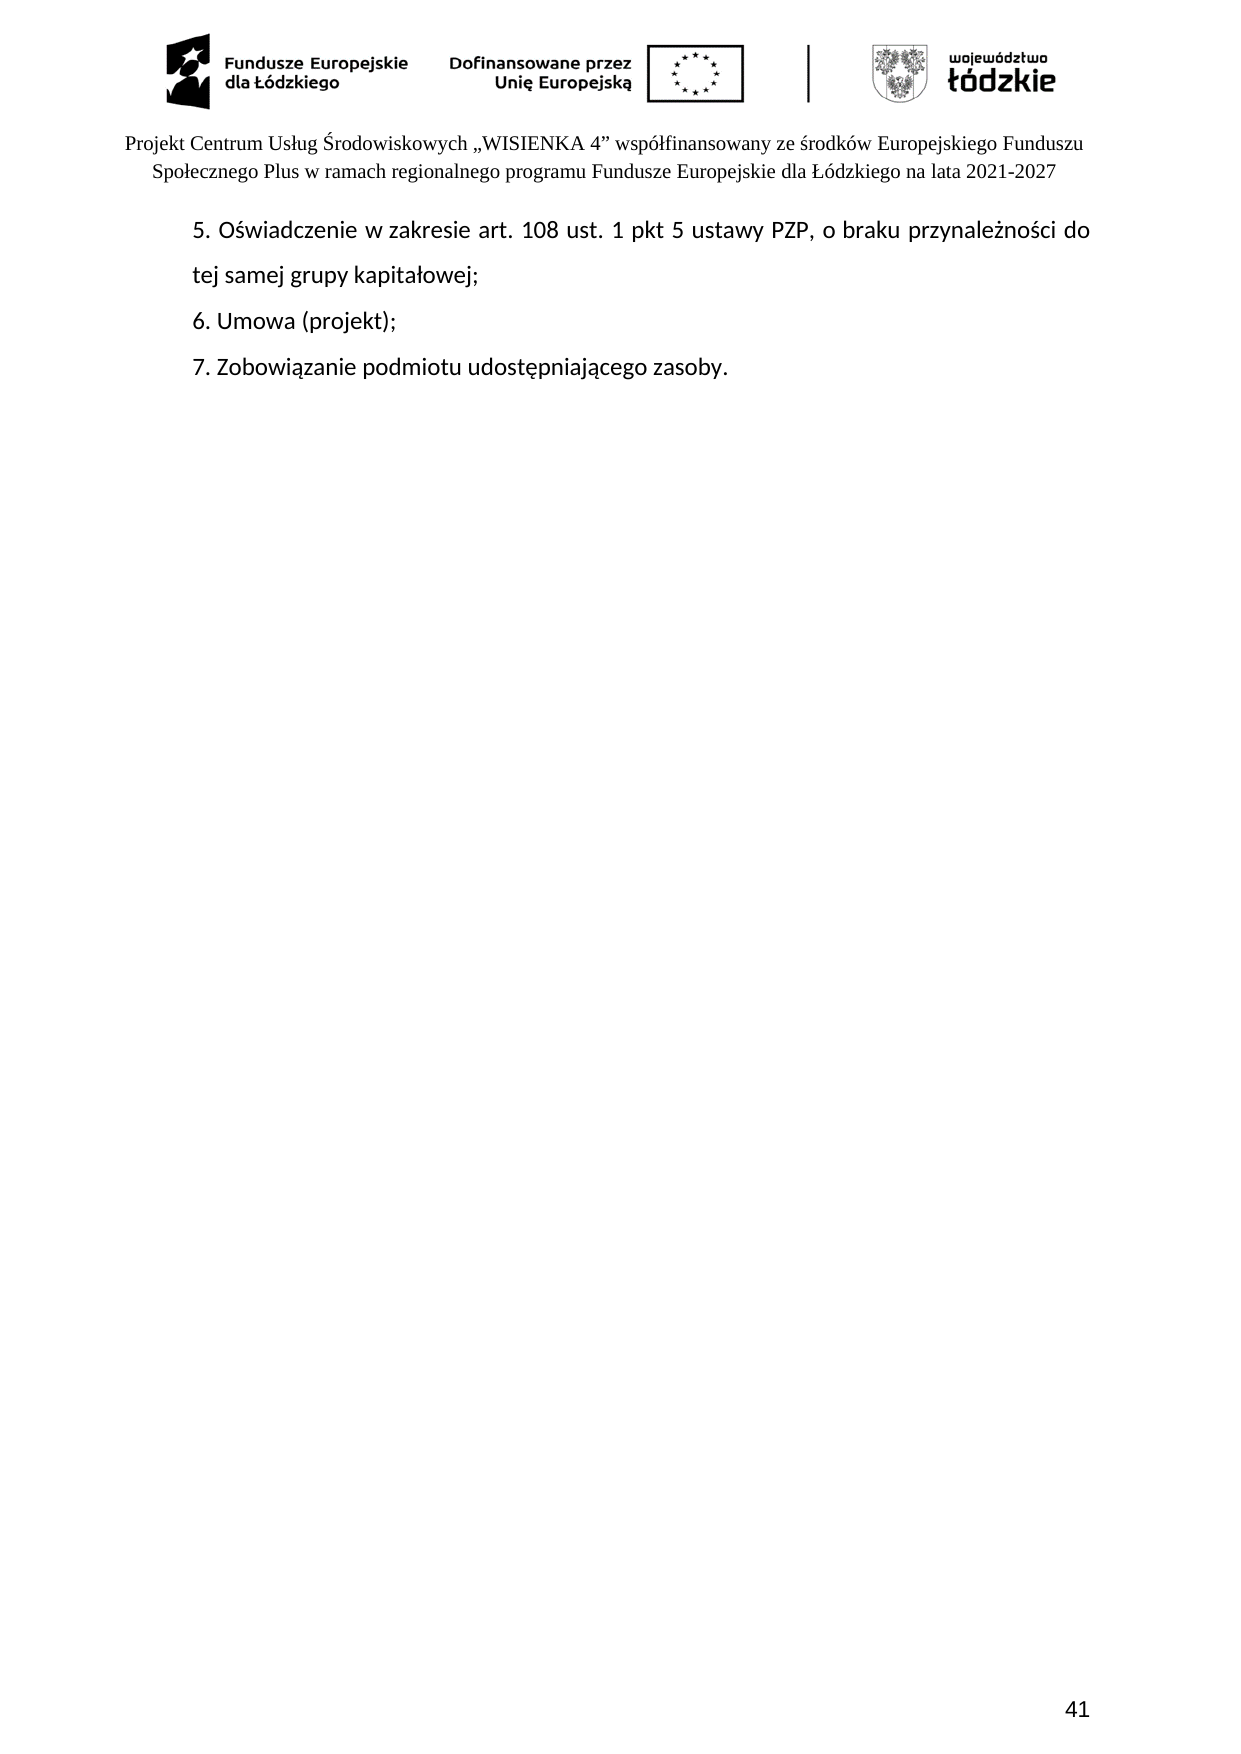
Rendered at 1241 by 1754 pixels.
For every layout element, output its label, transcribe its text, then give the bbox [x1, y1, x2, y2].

text 6. Umowa (projekt); [192, 305, 1090, 336]
text 5. Oświadczenie w zakresie art. 108 ust. 1 pkt 5 ustawy PZP, o braku przynależności do tej samej grupy kapitałowej; [192, 214, 1090, 290]
picture [145, 14, 1078, 128]
text 7. Zobowiązanie podmiotu udostępniającego zasoby. [192, 351, 1090, 382]
